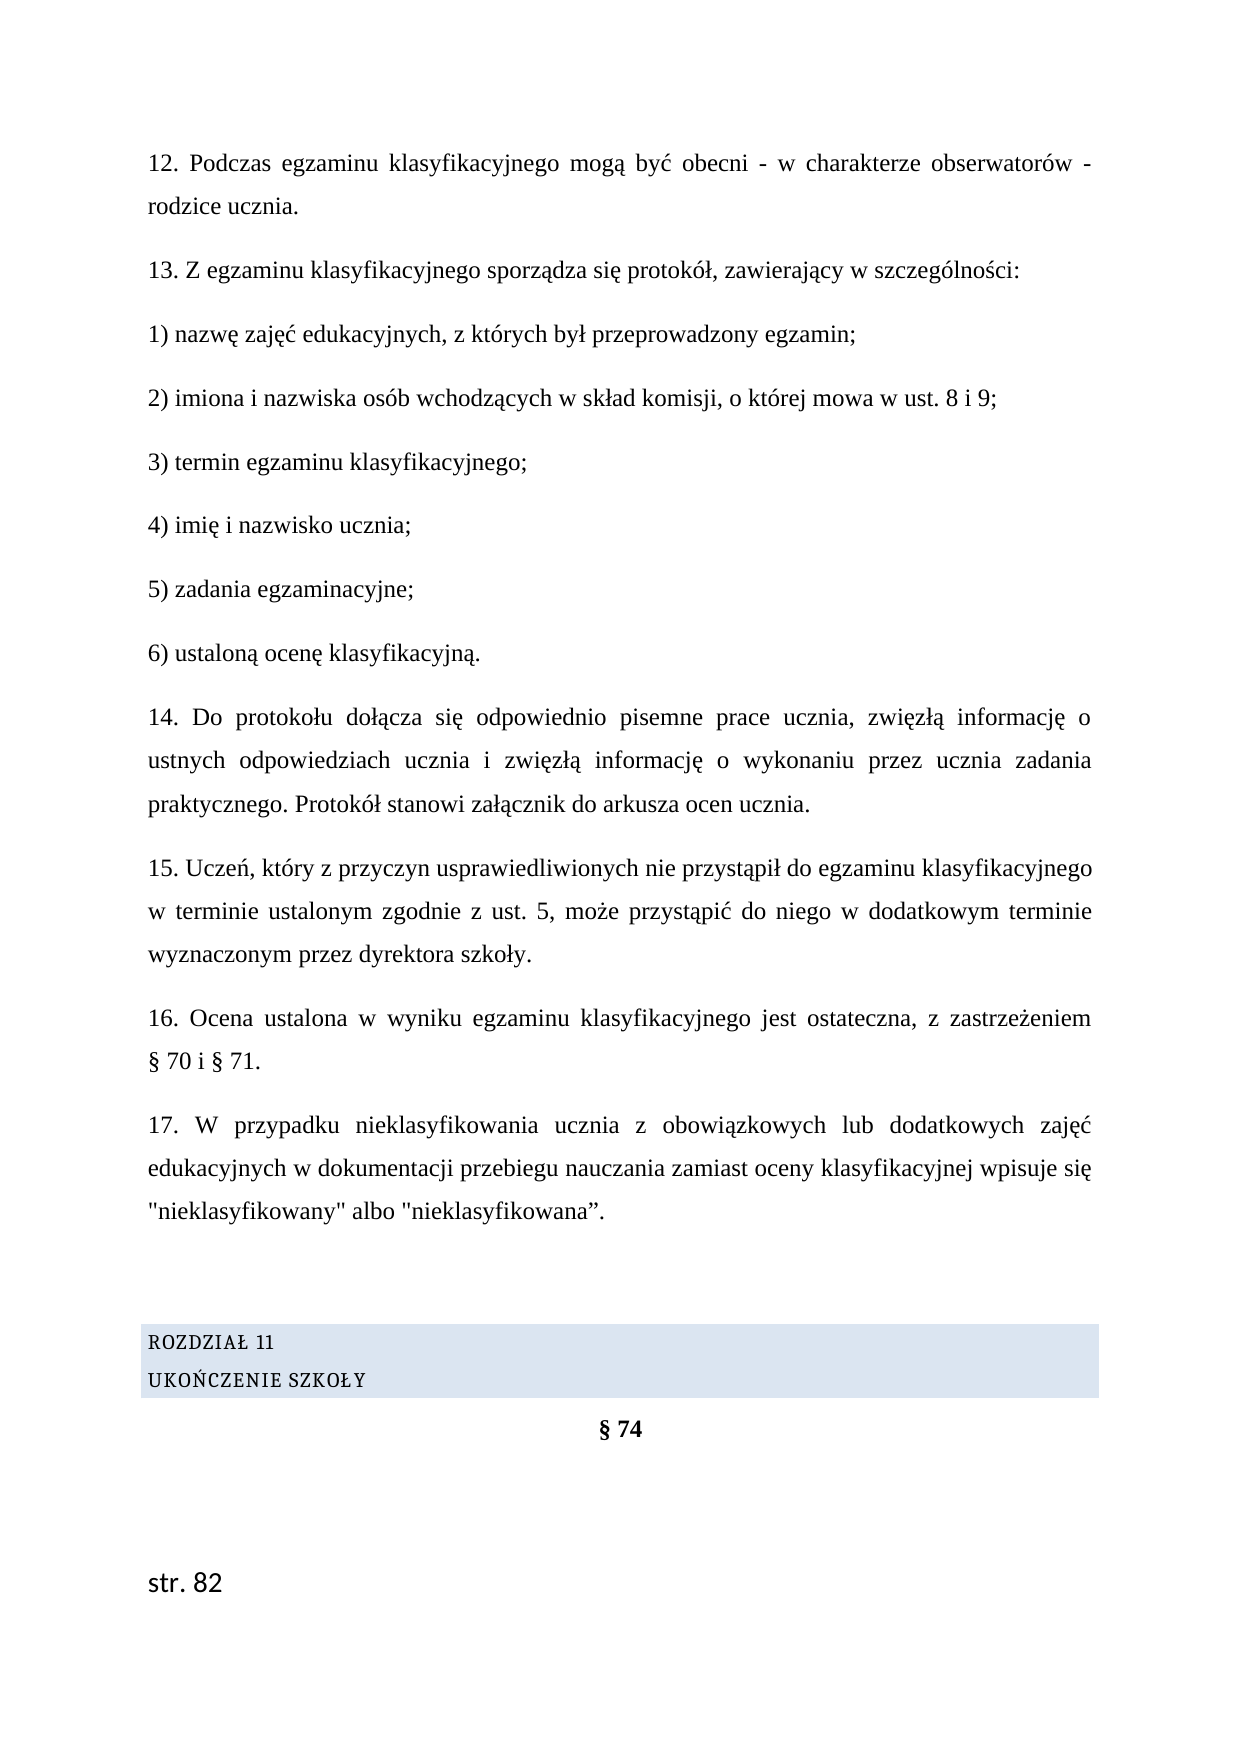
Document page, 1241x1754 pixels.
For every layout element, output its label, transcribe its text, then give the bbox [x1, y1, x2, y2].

subtitle Rozdział 11 [148, 1330, 1093, 1354]
text § 74 [148, 1414, 1093, 1443]
text 4) imię i nazwisko ucznia; [148, 511, 1093, 539]
text 6) ustaloną ocenę klasyfikacyjną. [148, 638, 1093, 667]
text 13. Z egzaminu klasyfikacyjnego sporządza się protokół, zawierający w szczególności: [148, 255, 1093, 283]
subtitle Ukończenie szkoły [148, 1362, 1093, 1392]
text 16. Ocena ustalona w wyniku egzaminu klasyfikacyjnego jest ostateczna, z zastrzeżeniem § 70 i § 71. [148, 1003, 1093, 1075]
text 17. W przypadku nieklasyfikowania ucznia z obowiązkowych lub dodatkowych zajęć edukacyjnych w dokumentacji przebiegu nauczania zamiast oceny klasyfikacyjnej wpisuje się "nieklasyfikowany" albo "nieklasyfikowana”. [148, 1110, 1093, 1225]
text 12. Podczas egzaminu klasyfikacyjnego mogą być obecni - w charakterze obserwatorów - rodzice ucznia. [148, 148, 1093, 219]
text 5) zadania egzaminacyjne; [148, 574, 1093, 603]
text 15. Uczeń, który z przyczyn usprawiedliwionych nie przystąpił do egzaminu klasyfikacyjnego w terminie ustalonym zgodnie z ust. 5, może przystąpić do niego w dodatkowym terminie wyznaczonym przez dyrektora szkoły. [148, 853, 1093, 968]
text 1) nazwę zajęć edukacyjnych, z których był przeprowadzony egzamin; [148, 319, 1093, 347]
text 14. Do protokołu dołącza się odpowiednio pisemne prace ucznia, zwięzłą informację o ustnych odpowiedziach ucznia i zwięzłą informację o wykonaniu przez ucznia zadania praktycznego. Protokół stanowi załącznik do arkusza ocen ucznia. [148, 702, 1093, 817]
text 2) imiona i nazwiska osób wchodzących w skład komisji, o której mowa w ust. 8 i 9; [148, 383, 1093, 411]
text 3) termin egzaminu klasyfikacyjnego; [148, 447, 1093, 475]
